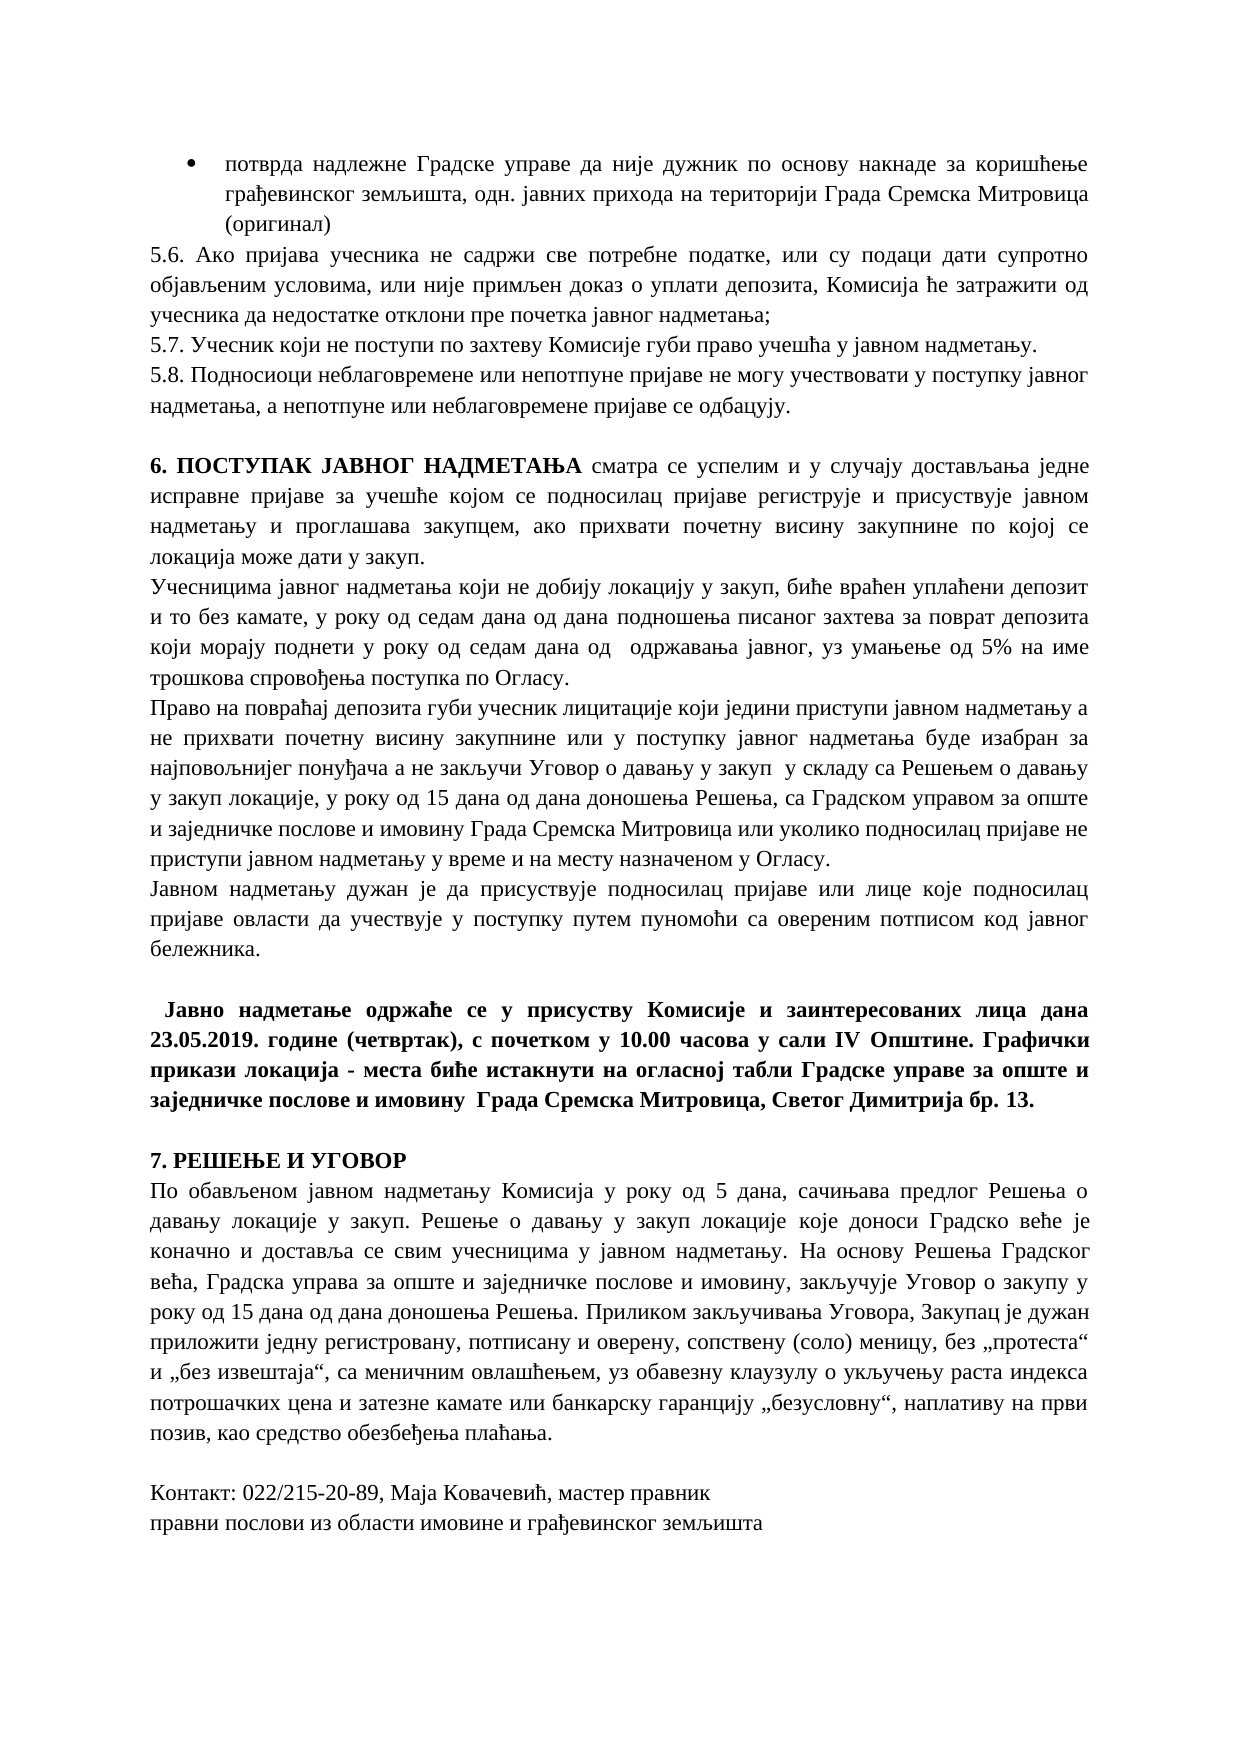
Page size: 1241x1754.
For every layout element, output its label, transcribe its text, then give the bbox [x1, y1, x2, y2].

text Јавно надметање одржаће се у присуству Комисије и заинтересованих лица дана 23.05.2019. године (четвртак), с почетком у 10.00 часова у сали IV Општине. Графички прикази локација - места биће истакнути на огласној табли Градске управе за опште и заједничке послове и имовину Града Сремска Митровица, Светог Димитрија бр. 13. [150, 996, 1090, 1113]
list потврда надлежне Градске управе да није дужник по основу накнаде за коришћење грађевинског земљишта, одн. јавних прихода на територији Града Сремска Митровица (оригинал) [187, 150, 1090, 237]
text 5.7. Учесник који не поступи по захтеву Комисије губи право учешћа у јавном надметању. [150, 331, 1090, 358]
text Јавном надметању дужан је да присуствује подносилац пријаве или лице које подносилац пријаве овласти да учествује у поступку путем пуномоћи са овереним потписом код јавног бележника. [150, 875, 1090, 962]
text правни послови из области имовине и грађевинског земљишта [150, 1509, 1090, 1536]
text 6. ПОСТУПАК ЈАВНОГ НАДМЕТАЊА сматра се успелим и у случају достављања једне исправне пријаве за учешће којом се подносилац пријаве региструје и присуствује јавном надметању и проглашава закупцем, ако прихвати почетну висину закупнине по којој се локација може дати у закуп. [150, 452, 1090, 569]
text По обављеном јавном надметању Комисија у року од 5 дана, сачињава предлог Решења о давању локације у закуп. Решење о давању у закуп локације које доноси Градско веће је коначно и доставља се свим учесницима у јавном надметању. На основу Решења Градског већа, Градска управа за опште и заједничке послове и имовину, закључује Уговор о закупу у року од 15 дана од дана доношења Решења. Приликом закључивања Уговора, Закупац је дужан приложити једну регистровану, потписану и оверену, сопствену (соло) меницу, без „протеста“ и „без извештаја“, са меничним овлашћењем, уз обавезну клаузулу о укључењу раста индекса потрошачких цена и затезне камате или банкарску гаранцију „безусловну“, наплативу на први позив, као средство обезбеђења плаћања. [150, 1177, 1090, 1445]
text 7. РЕШЕЊЕ И УГОВОР [150, 1147, 1090, 1173]
text Контакт: 022/215-20-89, Маја Ковачевић, мастер правник [150, 1479, 1090, 1506]
text Учесницима јавног надметања који не добију локацију у закуп, биће враћен уплаћени депозит и то без камате, у року од седам дана од дана подношења писаног захтева за поврат депозита који морају поднети у року од седам дана од одржавања јавног, уз умањење од 5% на име трошкова спровођења поступка по Огласу. [150, 573, 1090, 690]
text Право на повраћај депозита губи учесник лицитације који једини приступи јавном надметању а не прихвати почетну висину закупнине или у поступку јавног надметања буде изабран за најповољнијег понуђача а не закључи Уговор о давању у закуп у складу са Решењем о давању у закуп локације, у року од 15 дана од дана доношења Решења, са Градском управом за опште и заједничке послове и имовину Града Сремска Митровица или уколико подносилац пријаве не приступи јавном надметању у време и на месту назначеном у Огласу. [150, 694, 1090, 871]
text 5.8. Подносиоци неблаговремене или непотпуне пријаве не могу учествовати у поступку јавног надметања, а непотпуне или неблаговремене пријаве се одбацују. [150, 361, 1090, 418]
text 5.6. Ако пријава учесника не садржи све потребне податке, или су подаци дати супротно објављеним условима, или није примљен доказ о уплати депозита, Комисија ће затражити од учесника да недостатке отклони пре почетка јавног надметања; [150, 241, 1090, 327]
